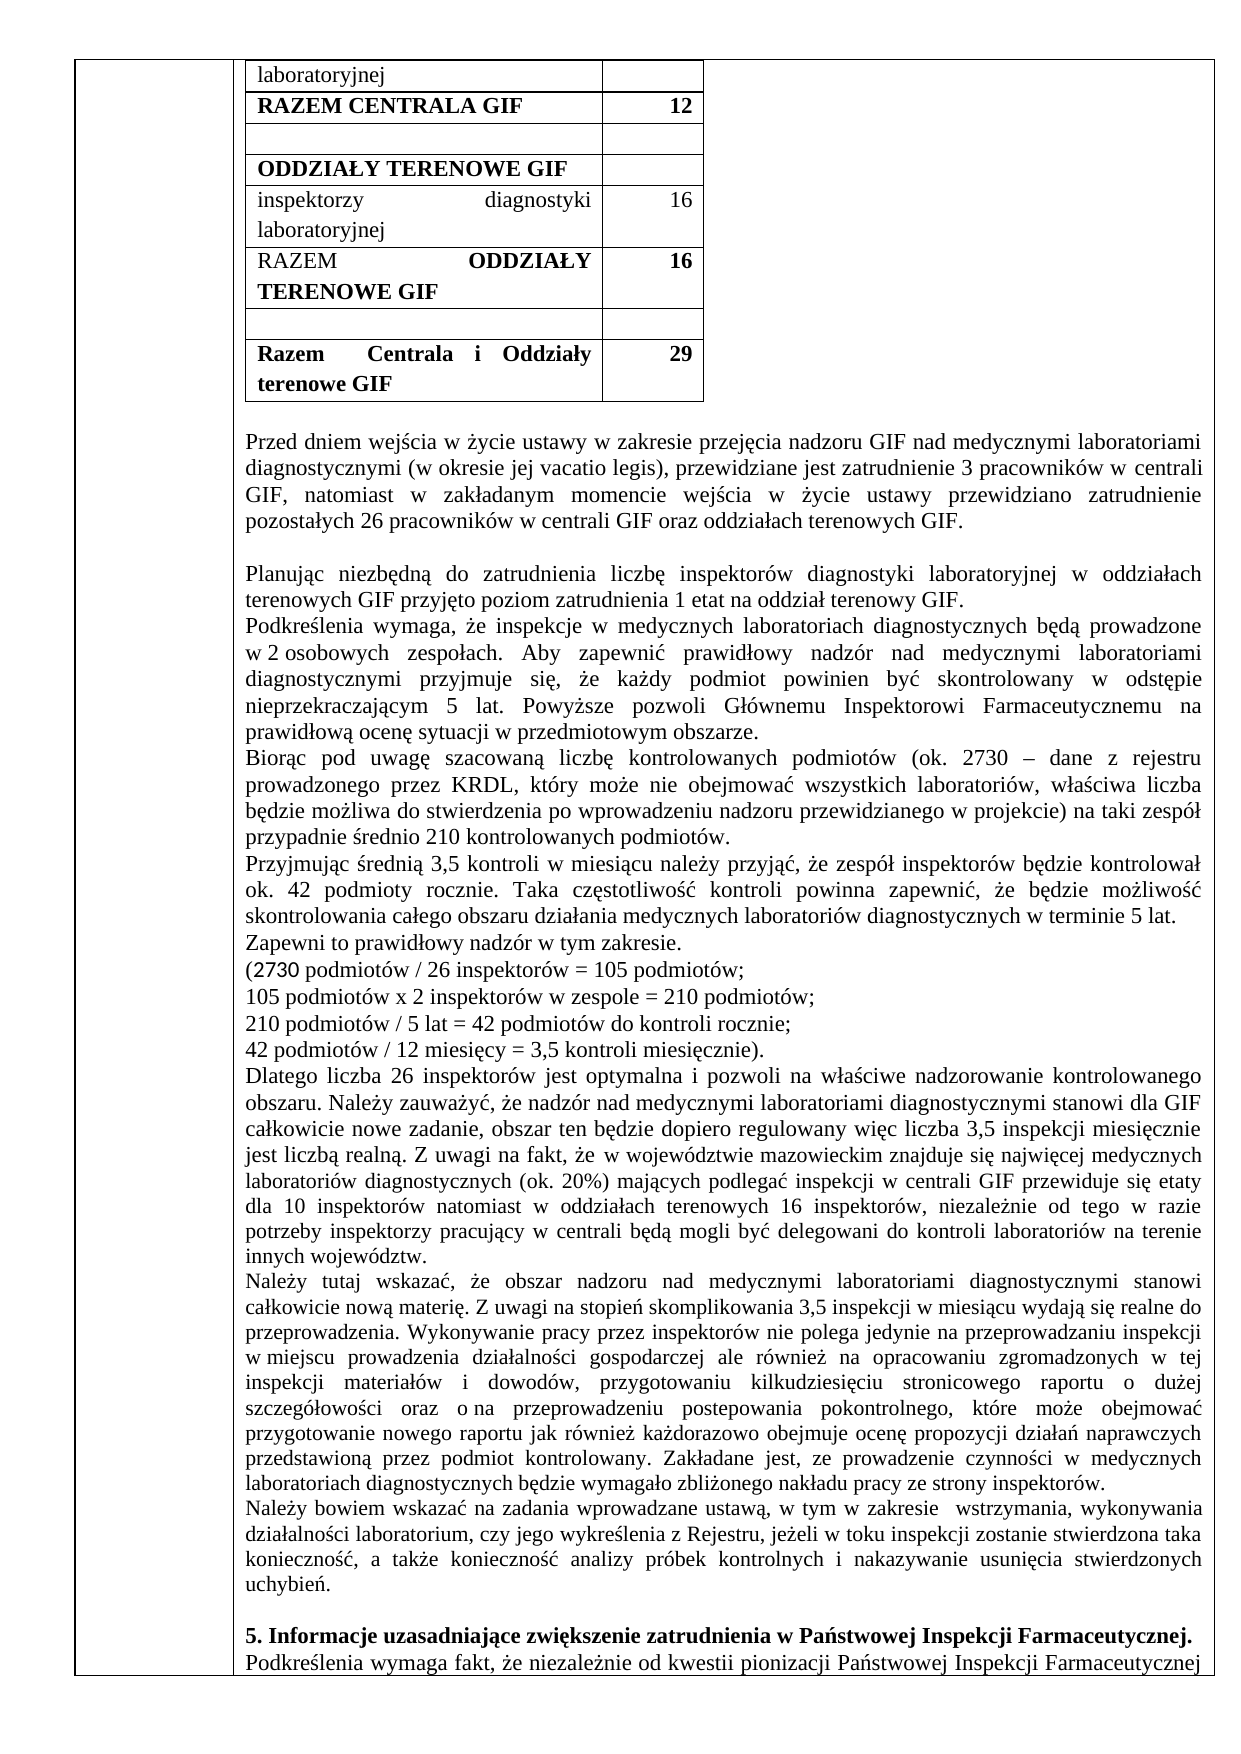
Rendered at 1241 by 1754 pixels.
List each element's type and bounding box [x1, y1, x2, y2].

table_cell [76, 60, 233, 1675]
table_cell [234, 60, 1214, 1675]
